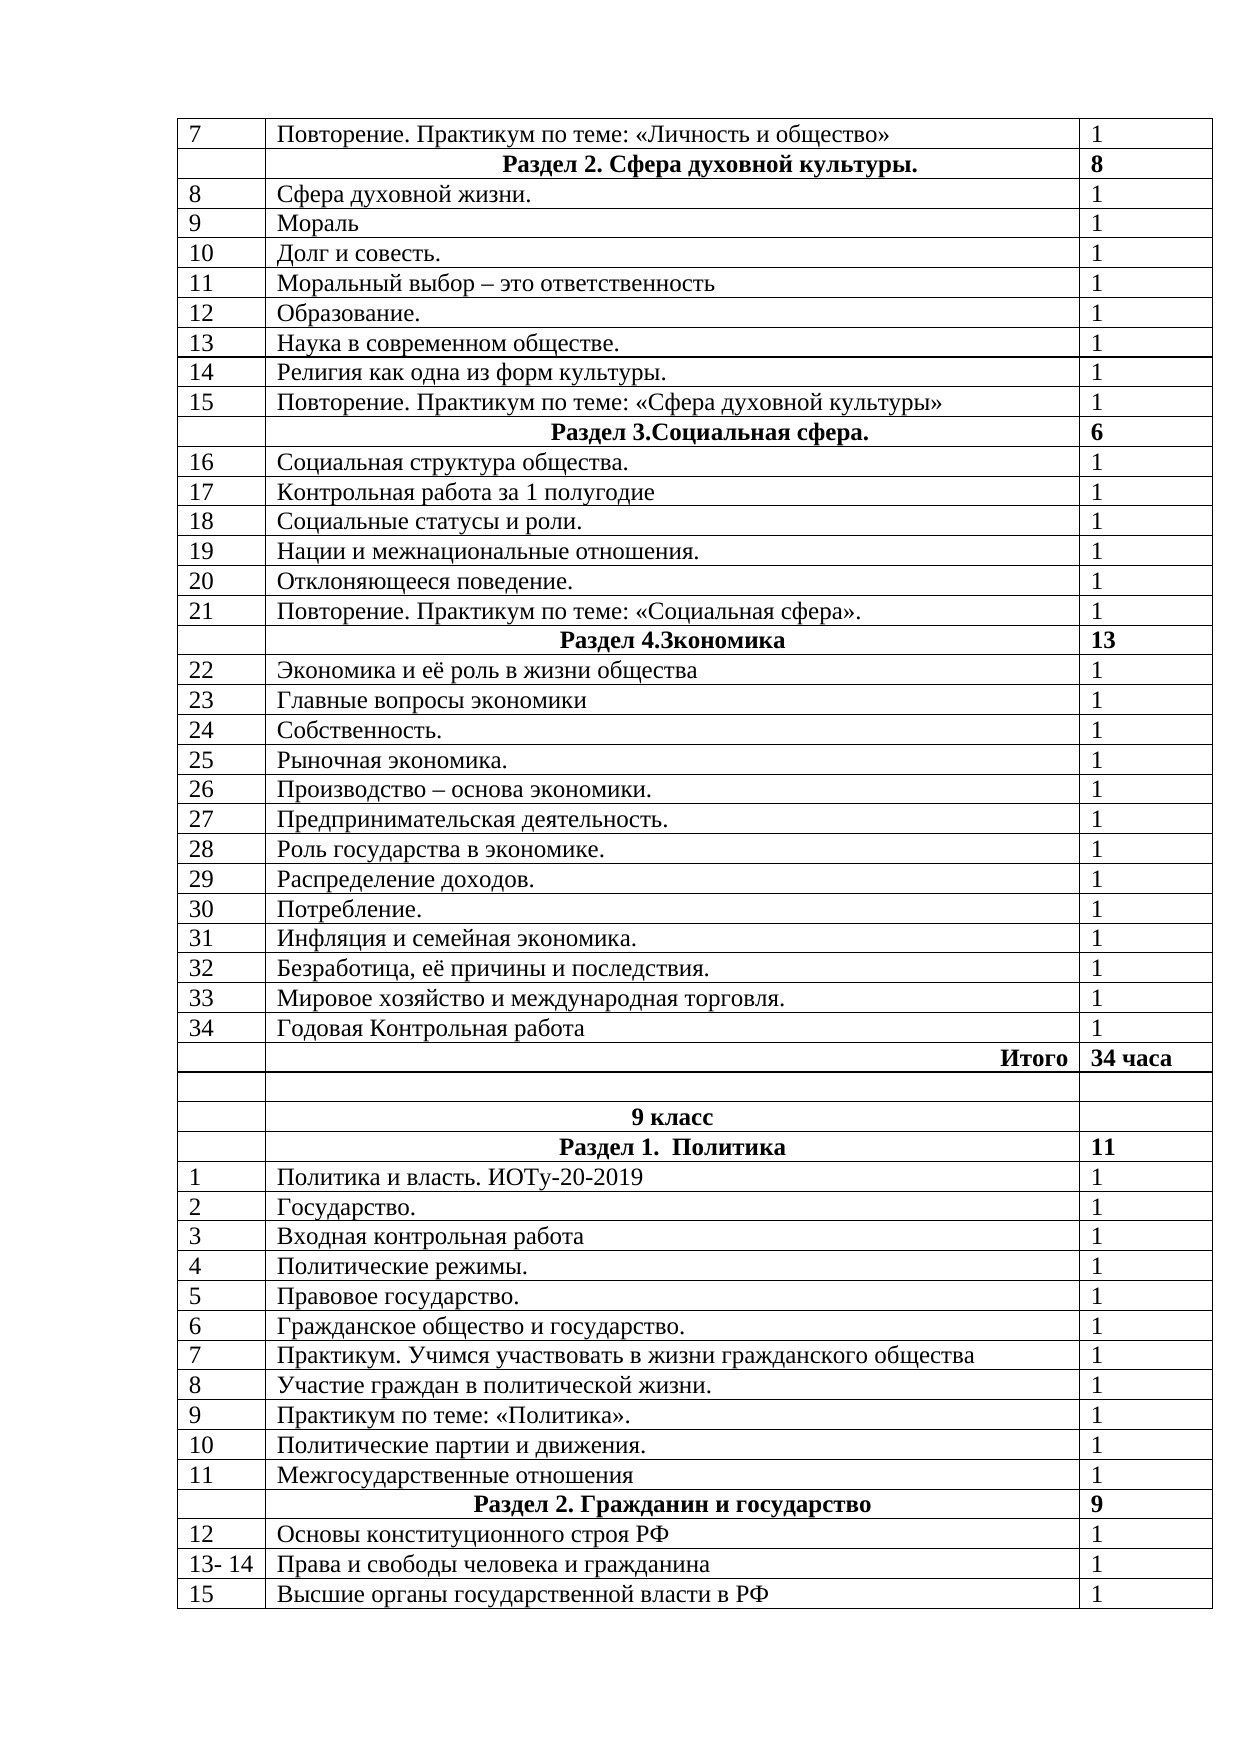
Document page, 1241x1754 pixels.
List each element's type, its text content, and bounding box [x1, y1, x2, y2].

table_cell 1 [1080, 596, 1212, 624]
table_cell 1 [1080, 1013, 1212, 1042]
table_cell 1 [1080, 894, 1212, 922]
table_cell 12 [178, 298, 265, 327]
table_cell [178, 149, 265, 178]
table_cell 9 класс [266, 1102, 1079, 1131]
table_cell 10 [178, 238, 265, 267]
table_cell 16 [178, 447, 265, 476]
table_cell Раздел 2. Сфера духовной культуры. [266, 149, 1079, 178]
table_cell 6 [1080, 417, 1212, 446]
table_cell 1 [1080, 983, 1212, 1012]
table_cell Рыночная экономика. [266, 745, 1079, 773]
table_cell 1 [1080, 864, 1212, 893]
table_cell 1 [1080, 1251, 1212, 1280]
table_cell Практикум. Учимся участвовать в жизни гражданского общества [266, 1341, 1079, 1369]
table_cell 9 [178, 1400, 265, 1429]
table_cell 1 [1080, 1341, 1212, 1369]
table_cell Практикум по теме: «Политика». [266, 1400, 1079, 1429]
table_cell 19 [178, 536, 265, 565]
table_cell 1 [1080, 536, 1212, 565]
table_cell 1 [1080, 1549, 1212, 1578]
table_cell Наука в современном обществе. [266, 328, 1079, 356]
table_cell 9 [178, 209, 265, 237]
table_cell Повторение. Практикум по теме: «Социальная сфера». [266, 596, 1079, 624]
table_cell Высшие органы государственной власти в РФ [266, 1579, 1079, 1608]
table_cell 1 [1080, 358, 1212, 386]
table_cell 1 [1080, 1579, 1212, 1608]
table_cell Социальная структура общества. [266, 447, 1079, 476]
table_cell 34 [178, 1013, 265, 1042]
table_cell 1 [1080, 506, 1212, 535]
table_cell 1 [1080, 328, 1212, 356]
table_cell Итого [266, 1043, 1079, 1071]
table_cell 1 [1080, 834, 1212, 863]
table_cell 1 [1080, 238, 1212, 267]
table_cell 1 [1080, 1370, 1212, 1399]
table_cell Предпринимательская деятельность. [266, 804, 1079, 833]
table_cell Политические режимы. [266, 1251, 1079, 1280]
table_cell 13 [1080, 626, 1212, 654]
table_cell Раздел 2. Гражданин и государство [266, 1490, 1079, 1518]
table_cell 1 [1080, 1221, 1212, 1250]
table_cell Безработица, её причины и последствия. [266, 953, 1079, 982]
table_cell Годовая Контрольная работа [266, 1013, 1079, 1042]
table_cell 1 [1080, 209, 1212, 237]
table_cell Отклоняющееся поведение. [266, 566, 1079, 595]
table_cell Производство – основа экономики. [266, 775, 1079, 803]
table_cell 1 [1080, 715, 1212, 744]
table_cell 1 [1080, 685, 1212, 714]
table_cell Нации и межнациональные отношения. [266, 536, 1079, 565]
table_cell 1 [1080, 566, 1212, 595]
table_cell 9 [1080, 1490, 1212, 1518]
table_cell Инфляция и семейная экономика. [266, 924, 1079, 952]
table_cell 1 [1080, 387, 1212, 416]
table_cell Долг и совесть. [266, 238, 1079, 267]
table_cell 17 [178, 477, 265, 505]
table_cell 21 [178, 596, 265, 624]
table_cell 3 [178, 1221, 265, 1250]
table_cell 22 [178, 655, 265, 684]
table_cell Государство. [266, 1192, 1079, 1220]
table_cell Раздел 4.Зкономика [266, 626, 1079, 654]
table_cell Мораль [266, 209, 1079, 237]
table_cell 1 [1080, 1519, 1212, 1548]
table_cell Политика и власть. ИОТу-20-2019 [266, 1162, 1079, 1191]
table_cell 1 [1080, 1460, 1212, 1488]
table_cell 13- 14 [178, 1549, 265, 1578]
table_cell 1 [1080, 1192, 1212, 1220]
table_cell 11 [178, 1460, 265, 1488]
table_cell 27 [178, 804, 265, 833]
table_cell 7 [178, 1341, 265, 1369]
table_cell 14 [178, 358, 265, 386]
table_cell 1 [1080, 179, 1212, 207]
table_cell 8 [178, 179, 265, 207]
table_cell 20 [178, 566, 265, 595]
table_cell Межгосударственные отношения [266, 1460, 1079, 1488]
table_cell 30 [178, 894, 265, 922]
table_cell 33 [178, 983, 265, 1012]
table_cell Сфера духовной жизни. [266, 179, 1079, 207]
table_cell 5 [178, 1281, 265, 1310]
table_cell [178, 626, 265, 654]
table_cell 7 [178, 119, 265, 148]
table_cell 31 [178, 924, 265, 952]
table_cell 1 [1080, 119, 1212, 148]
table_cell [178, 1490, 265, 1518]
table_cell 1 [1080, 1281, 1212, 1310]
table_cell 1 [1080, 775, 1212, 803]
table_cell Повторение. Практикум по теме: «Сфера духовной культуры» [266, 387, 1079, 416]
table_cell 1 [1080, 655, 1212, 684]
table_cell 29 [178, 864, 265, 893]
table_cell Повторение. Практикум по теме: «Личность и общество» [266, 119, 1079, 148]
table_cell Права и свободы человека и гражданина [266, 1549, 1079, 1578]
table_cell 26 [178, 775, 265, 803]
table_cell 34 часа [1080, 1043, 1212, 1071]
table_cell 28 [178, 834, 265, 863]
table_cell 15 [178, 387, 265, 416]
table_cell [178, 417, 265, 446]
table_cell Участие граждан в политической жизни. [266, 1370, 1079, 1399]
table_cell 2 [178, 1192, 265, 1220]
table_cell [178, 1043, 265, 1071]
table_cell 15 [178, 1579, 265, 1608]
table_cell 1 [1080, 953, 1212, 982]
table_cell 1 [1080, 268, 1212, 297]
table_cell [1080, 1073, 1212, 1101]
table_cell 13 [178, 328, 265, 356]
table_cell Раздел 1. Политика [266, 1132, 1079, 1161]
table_cell 1 [178, 1162, 265, 1191]
table_cell Религия как одна из форм культуры. [266, 358, 1079, 386]
table_cell 11 [1080, 1132, 1212, 1161]
table_cell Образование. [266, 298, 1079, 327]
table_cell 6 [178, 1311, 265, 1339]
table_cell 8 [1080, 149, 1212, 178]
table_cell [178, 1132, 265, 1161]
table_cell 4 [178, 1251, 265, 1280]
table_cell 23 [178, 685, 265, 714]
table_cell Раздел 3.Социальная сфера. [266, 417, 1079, 446]
table_cell 10 [178, 1430, 265, 1459]
table_cell 1 [1080, 924, 1212, 952]
table_cell 1 [1080, 1400, 1212, 1429]
table_cell Социальные статусы и роли. [266, 506, 1079, 535]
table_cell 12 [178, 1519, 265, 1548]
table_cell [178, 1102, 265, 1131]
table_cell Роль государства в экономике. [266, 834, 1079, 863]
table_cell Мировое хозяйство и международная торговля. [266, 983, 1079, 1012]
table_cell 24 [178, 715, 265, 744]
table_cell Моральный выбор – это ответственность [266, 268, 1079, 297]
table_cell 1 [1080, 1430, 1212, 1459]
table_cell 1 [1080, 745, 1212, 773]
table_cell [266, 1073, 1079, 1101]
table_cell 8 [178, 1370, 265, 1399]
table_cell 1 [1080, 447, 1212, 476]
table_cell Распределение доходов. [266, 864, 1079, 893]
table_cell 1 [1080, 477, 1212, 505]
table_cell 11 [178, 268, 265, 297]
table_cell Правовое государство. [266, 1281, 1079, 1310]
table_cell [1080, 1102, 1212, 1131]
table_cell 25 [178, 745, 265, 773]
table_cell 1 [1080, 1162, 1212, 1191]
table_cell [178, 1073, 265, 1101]
table_cell 1 [1080, 804, 1212, 833]
table_cell 1 [1080, 298, 1212, 327]
table_cell Главные вопросы экономики [266, 685, 1079, 714]
table_cell 18 [178, 506, 265, 535]
table_cell Основы конституционного строя РФ [266, 1519, 1079, 1548]
table_cell Потребление. [266, 894, 1079, 922]
table_cell Входная контрольная работа [266, 1221, 1079, 1250]
table_cell Политические партии и движения. [266, 1430, 1079, 1459]
table_cell Экономика и её роль в жизни общества [266, 655, 1079, 684]
table_cell Гражданское общество и государство. [266, 1311, 1079, 1339]
table_cell Собственность. [266, 715, 1079, 744]
table_cell 32 [178, 953, 265, 982]
table_cell 1 [1080, 1311, 1212, 1339]
table_cell Контрольная работа за 1 полугодие [266, 477, 1079, 505]
